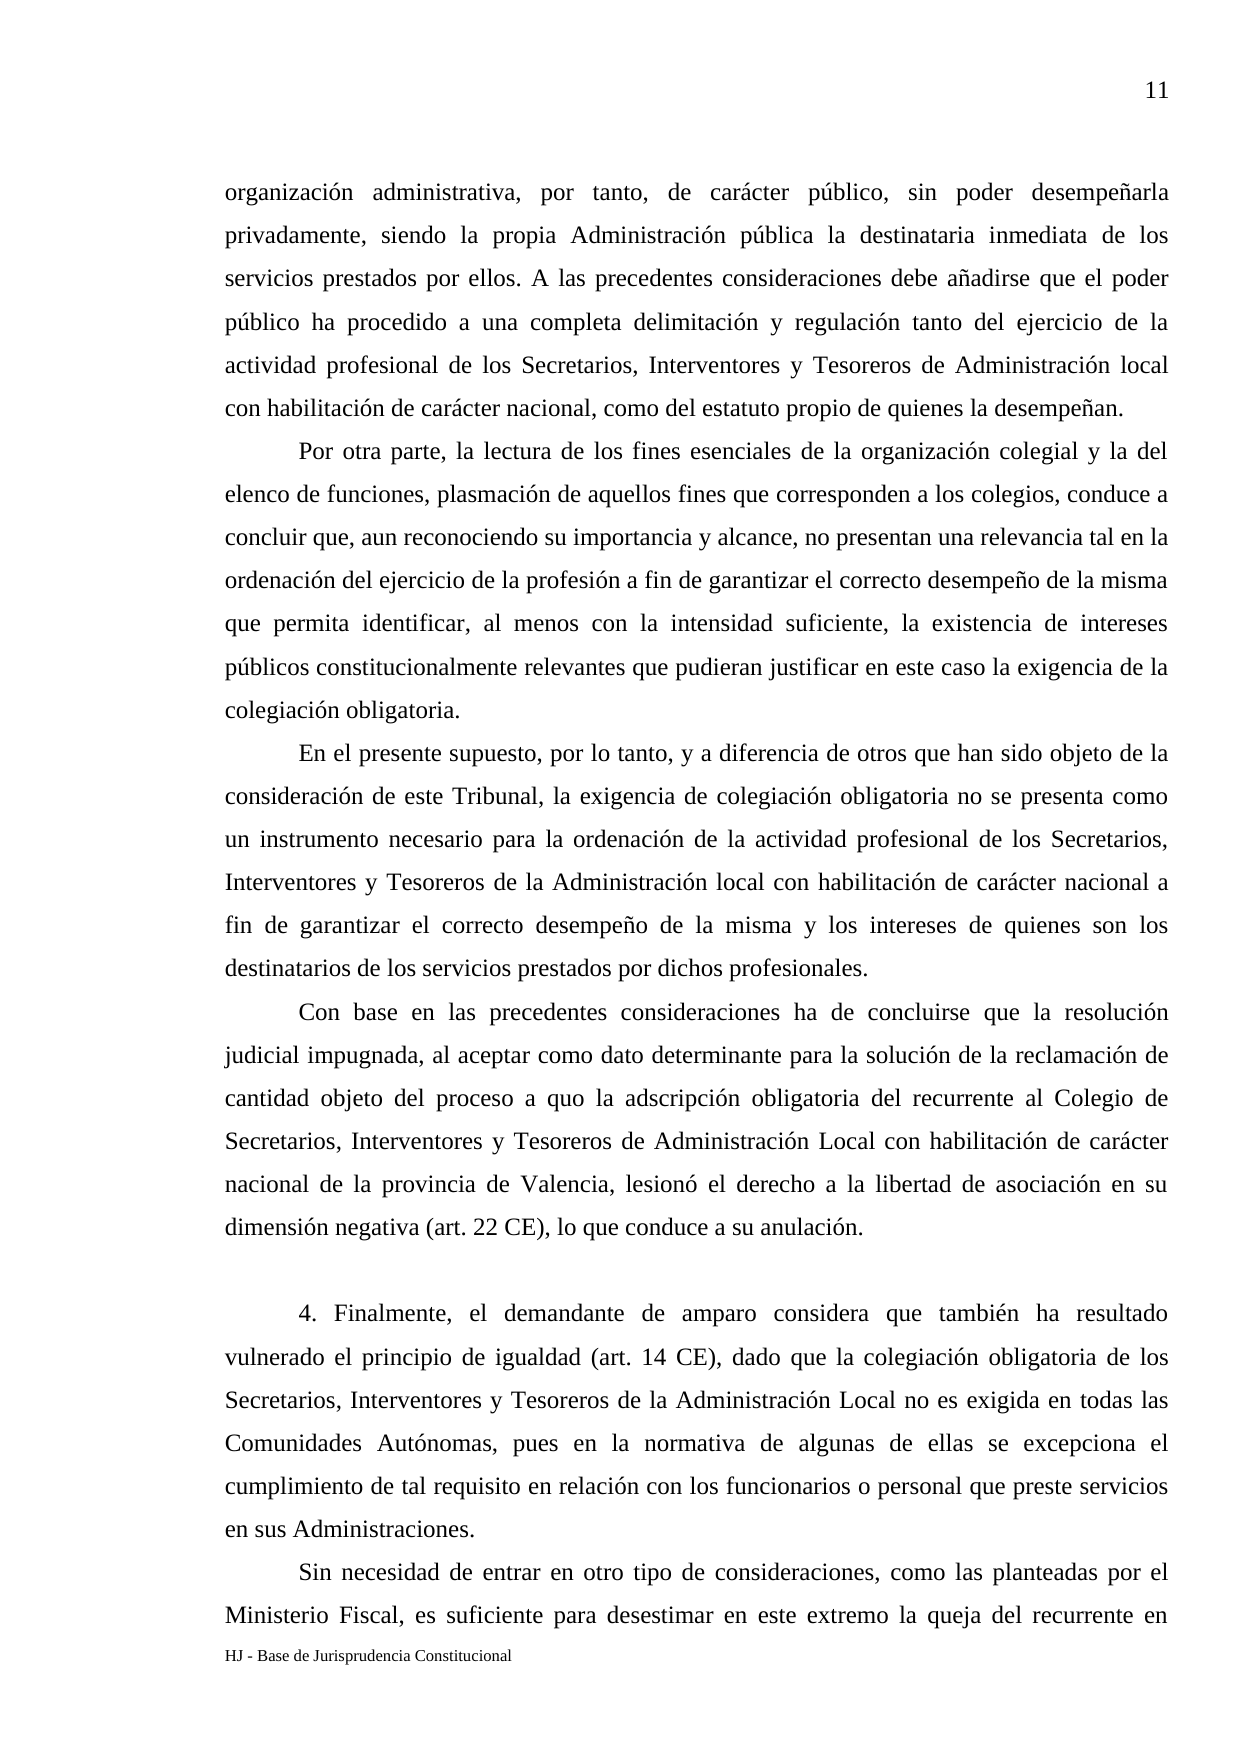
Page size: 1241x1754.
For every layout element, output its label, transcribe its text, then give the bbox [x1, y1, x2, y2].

text 4. Finalmente, el demandante de amparo considera que también ha resultado vulnerado el principio de igualdad (art. 14 CE), dado que la colegiación obligatoria de los Secretarios, Interventores y Tesoreros de la Administración Local no es exigida en todas las Comunidades Autónomas, pues en la normativa de algunas de ellas se excepciona el cumplimiento de tal requisito en relación con los funcionarios o personal que preste servicios en sus Administraciones. [224, 1298, 1169, 1543]
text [224, 177, 1169, 422]
text Con base en las precedentes consideraciones ha de concluirse que la resolución judicial impugnada, al aceptar como dato determinante para la solución de la reclamación de cantidad objeto del proceso a quo la adscripción obligatoria del recurrente al Colegio de Secretarios, Interventores y Tesoreros de Administración Local con habilitación de carácter nacional de la provincia de Valencia, lesionó el derecho a la libertad de asociación en su dimensión negativa (art. 22 CE), lo que conduce a su anulación. [224, 997, 1169, 1241]
text En el presente supuesto, por lo tanto, y a diferencia de otros que han sido objeto de la consideración de este Tribunal, la exigencia de colegiación obligatoria no se presenta como un instrumento necesario para la ordenación de la actividad profesional de los Secretarios, Interventores y Tesoreros de la Administración local con habilitación de carácter nacional a fin de garantizar el correcto desempeño de la misma y los intereses de quienes son los destinatarios de los servicios prestados por dichos profesionales. [224, 738, 1169, 982]
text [224, 1557, 1169, 1629]
text Por otra parte, la lectura de los fines esenciales de la organización colegial y la del elenco de funciones, plasmación de aquellos fines que corresponden a los colegios, conduce a concluir que, aun reconociendo su importancia y alcance, no presentan una relevancia tal en la ordenación del ejercicio de la profesión a fin de garantizar el correcto desempeño de la misma que permita identificar, al menos con la intensidad suficiente, la existencia de intereses públicos constitucionalmente relevantes que pudieran justificar en este caso la exigencia de la colegiación obligatoria. [224, 436, 1169, 723]
